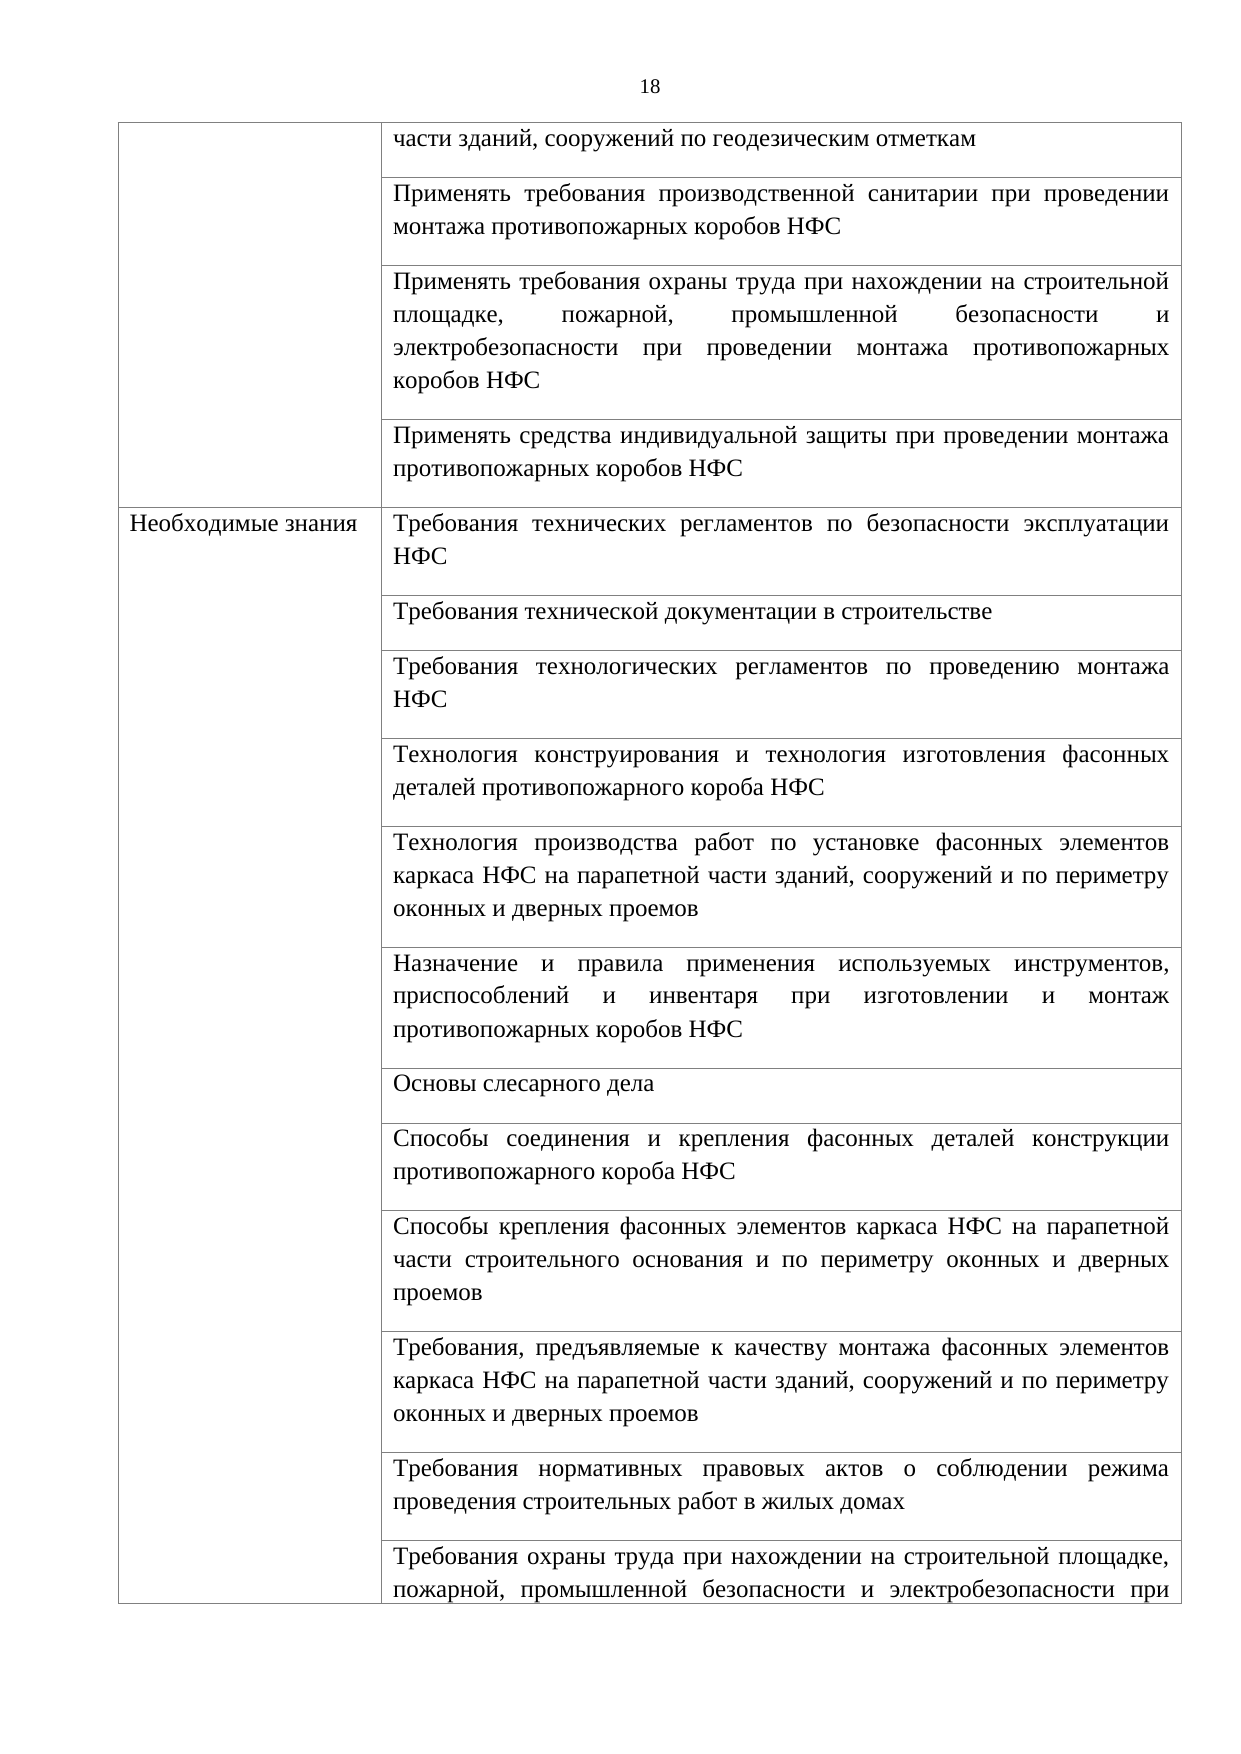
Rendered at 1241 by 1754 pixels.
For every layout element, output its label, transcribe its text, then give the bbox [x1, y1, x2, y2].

table_cell Применять средства индивидуальной защиты при проведении монтажа противопожарных коробов НФС [382, 420, 1181, 507]
table_cell Требования нормативных правовых актов о соблюдении режима проведения строительных работ в жилых домах [382, 1453, 1181, 1540]
table_cell Требования технической документации в строительстве [382, 596, 1181, 650]
table_cell Способы крепления фасонных элементов каркаса НФС на парапетной части строительного основания и по периметру оконных и дверных проемов [382, 1211, 1181, 1331]
table_cell Требования технических регламентов по безопасности эксплуатации НФС [382, 508, 1181, 595]
table_cell Необходимые знания [119, 508, 381, 1603]
table_cell Требования технологических регламентов по проведению монтажа НФС [382, 651, 1181, 738]
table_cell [382, 123, 1181, 177]
table_cell Применять требования производственной санитарии при проведении монтажа противопожарных коробов НФС [382, 178, 1181, 265]
table_cell Требования, предъявляемые к качеству монтажа фасонных элементов каркаса НФС на парапетной части зданий, сооружений и по периметру оконных и дверных проемов [382, 1332, 1181, 1452]
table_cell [382, 1541, 1181, 1603]
table_cell Назначение и правила применения используемых инструментов, приспособлений и инвентаря при изготовлении и монтаж противопожарных коробов НФС [382, 948, 1181, 1067]
table_cell Способы соединения и крепления фасонных деталей конструкции противопожарного короба НФС [382, 1124, 1181, 1210]
table_cell Технология конструирования и технология изготовления фасонных деталей противопожарного короба НФС [382, 739, 1181, 826]
table_cell Применять требования охраны труда при нахождении на строительной площадке, пожарной, промышленной безопасности и электробезопасности при проведении монтажа противопожарных коробов НФС [382, 266, 1181, 419]
table_cell Основы слесарного дела [382, 1069, 1181, 1122]
table_cell Технология производства работ по установке фасонных элементов каркаса НФС на парапетной части зданий, сооружений и по периметру оконных и дверных проемов [382, 827, 1181, 947]
